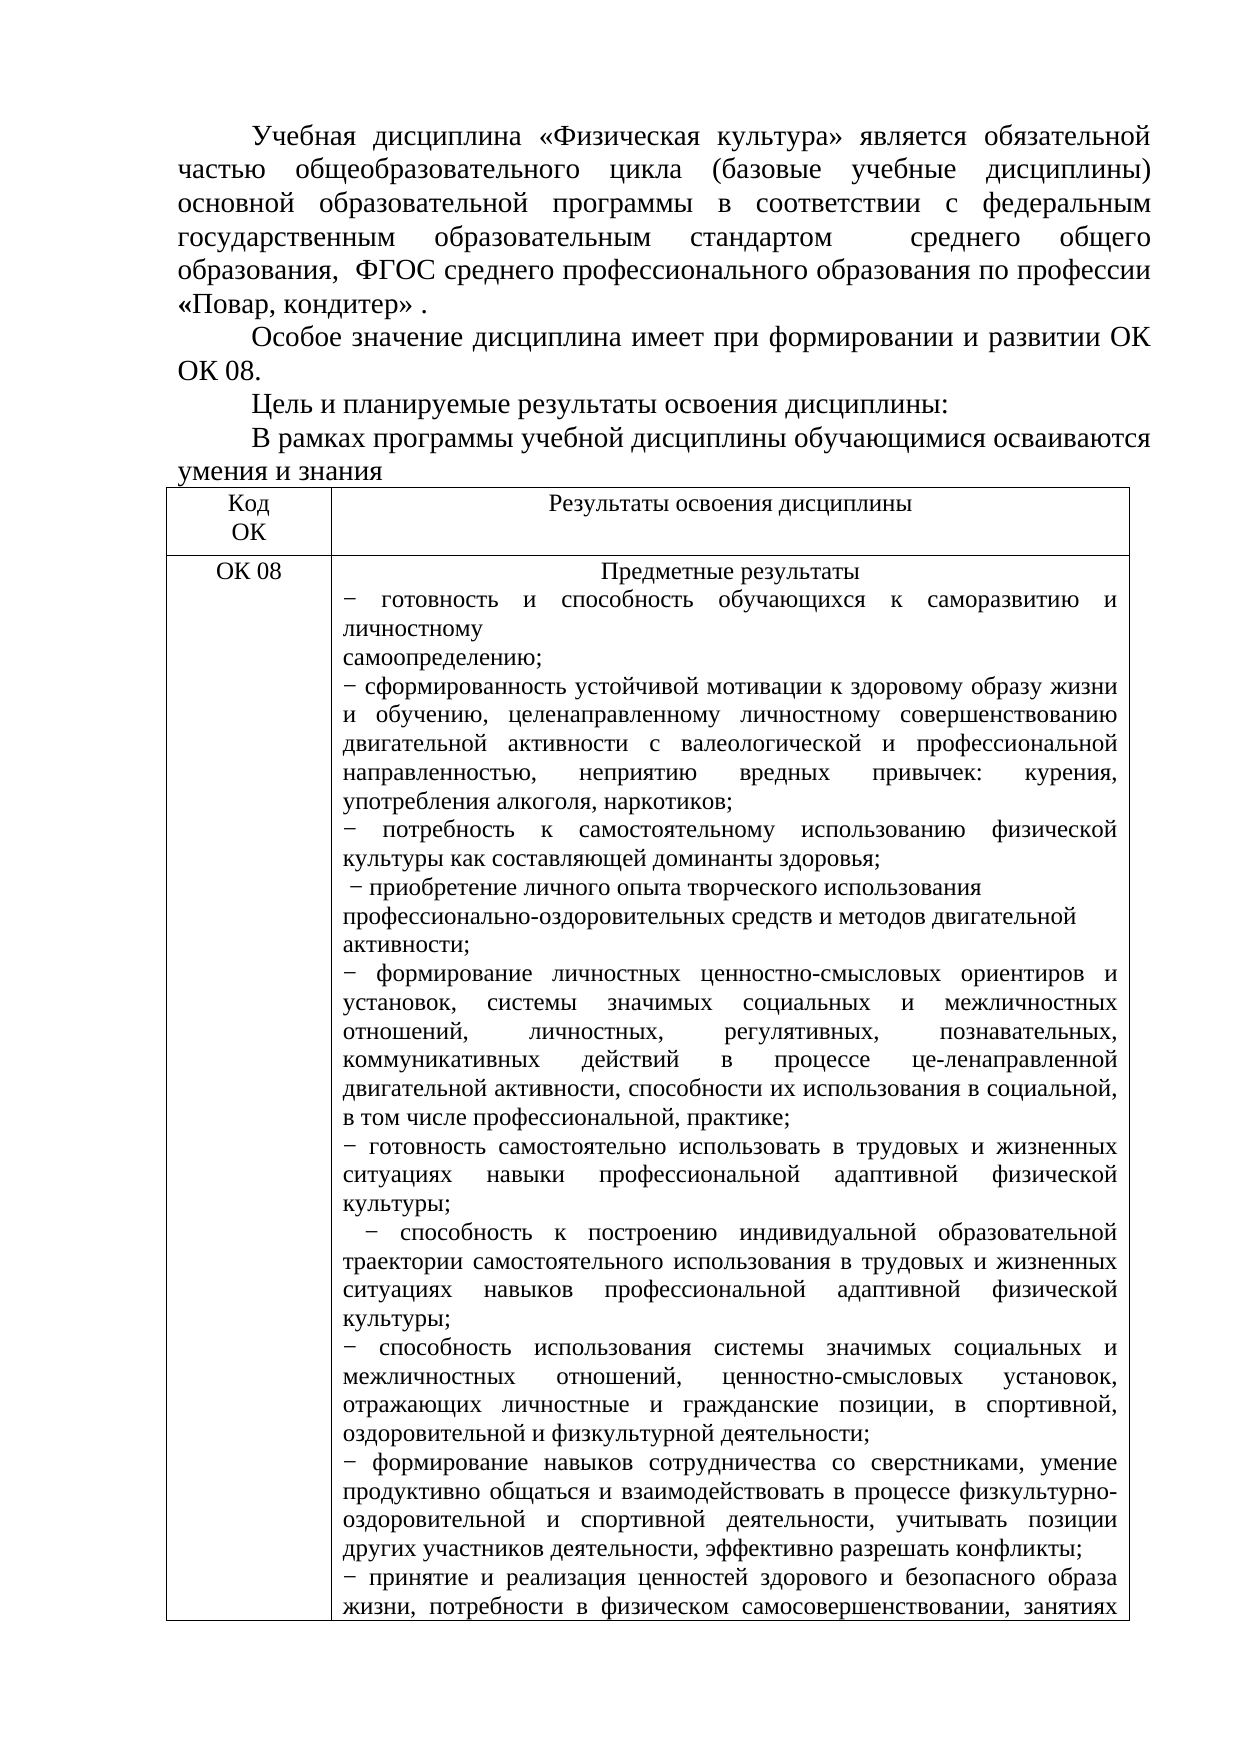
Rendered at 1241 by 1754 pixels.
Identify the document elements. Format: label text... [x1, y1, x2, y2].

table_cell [332, 556, 1129, 1619]
table_header Код ОК [167, 488, 331, 555]
text Цель и планируемые результаты освоения дисциплины: [177, 386, 1152, 420]
text Особое значение дисциплина имеет при формировании и развитии ОК ОК 08. [177, 319, 1152, 386]
text В рамках программы учебной дисциплины обучающимися осваиваются умения и знания [177, 420, 1152, 487]
text Учебная дисциплина «Физическая культура» является обязательной частью общеобразовательного цикла (базовые учебные дисциплины) основной образовательной программы в соответствии с федеральным государственным образовательным стандартом среднего общего образования, ФГОС среднего профессионального образования по профессии «Повар, кондитер» . [177, 118, 1152, 319]
table_cell ОК 08 [167, 556, 331, 1619]
table_header Результаты освоения дисциплины [332, 488, 1129, 555]
